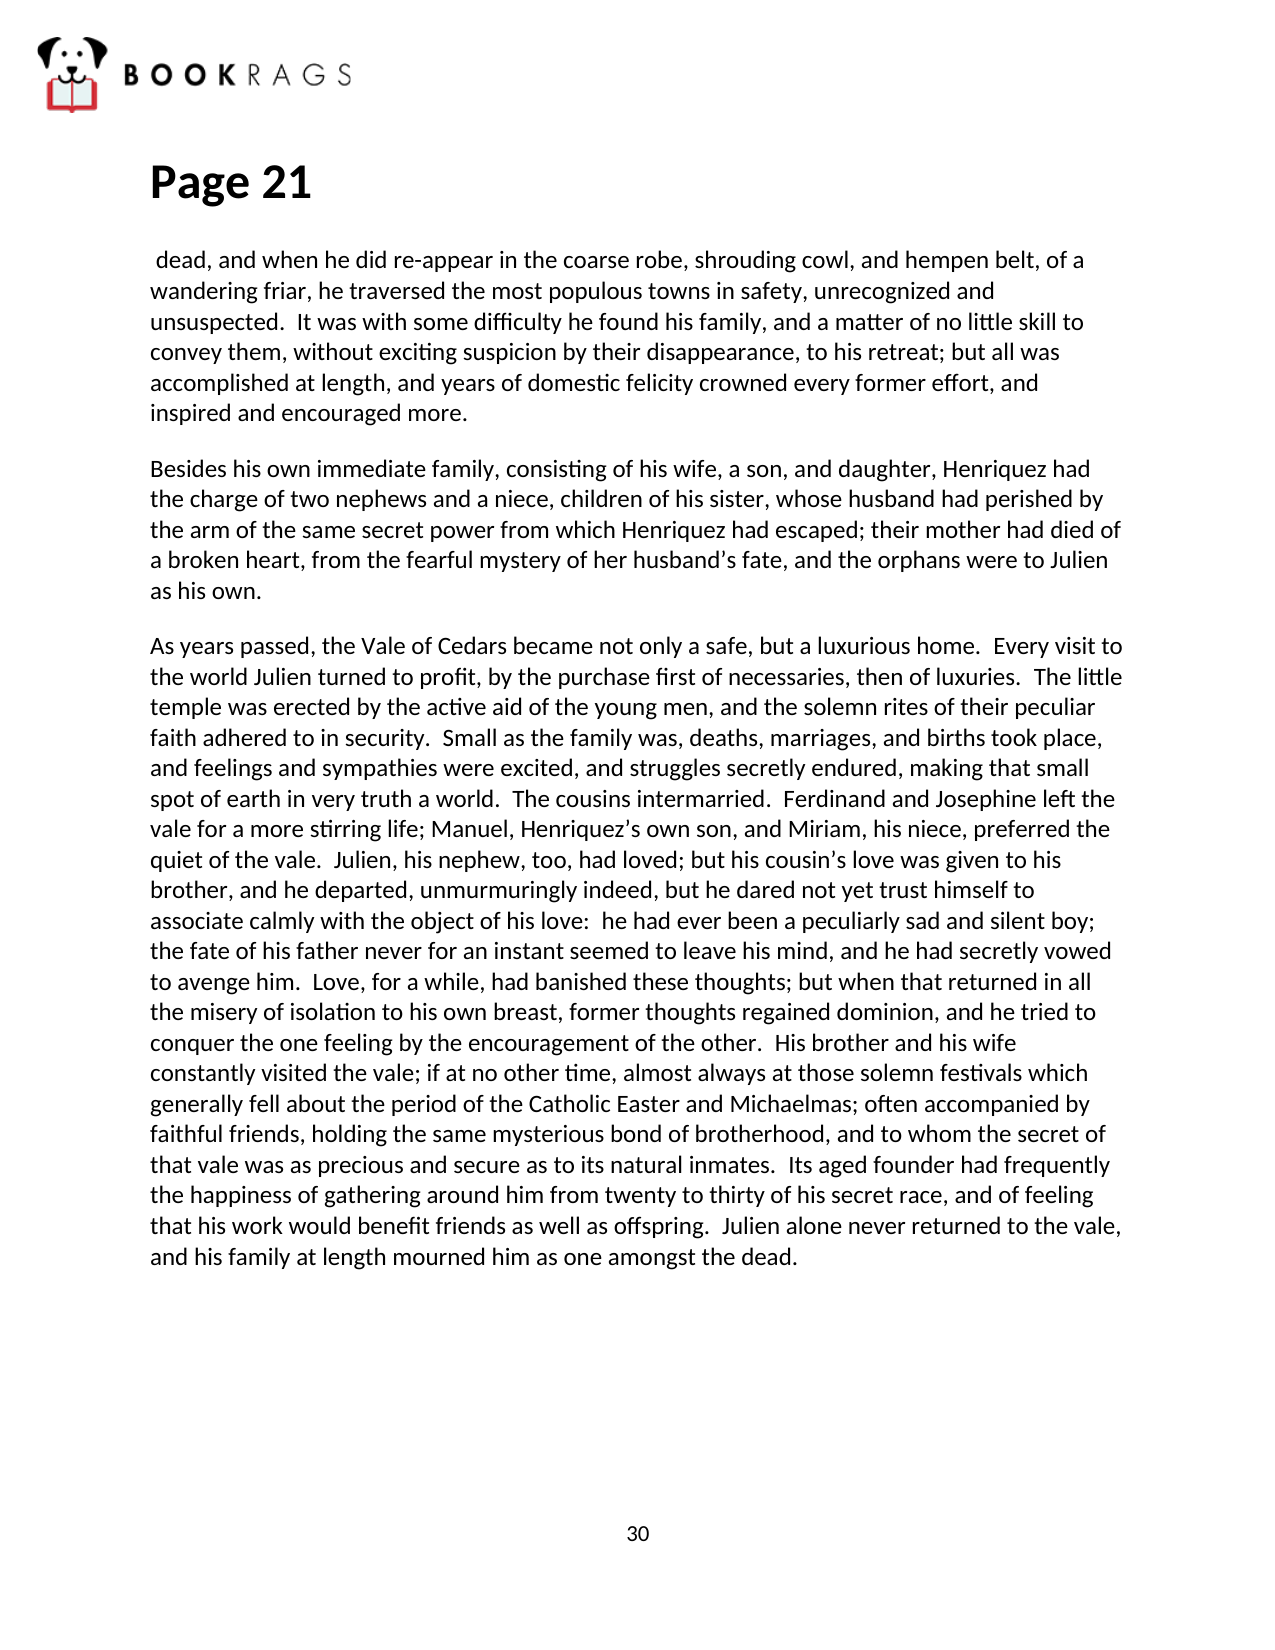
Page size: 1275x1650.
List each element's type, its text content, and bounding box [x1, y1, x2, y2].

picture [37, 37, 351, 113]
text Page 21 [150, 150, 1125, 211]
text As years passed, the Vale of Cedars became not only a safe, but a luxurious home. Every visit to the world Julien turned to profit, by the purchase first of necessaries, then of luxuries. The little temple was erected by the active aid of the young men, and the solemn rites of their peculiar faith adhered to in security. Small as the family was, deaths, marriages, and births took place, and feelings and sympathies were excited, and struggles secretly endured, making that small spot of earth in very truth a world. The cousins intermarried. Ferdinand and Josephine left the vale for a more stirring life; Manuel, Henriquez’s own son, and Miriam, his niece, preferred the quiet of the vale. Julien, his nephew, too, had loved; but his cousin’s love was given to his brother, and he departed, unmurmuringly indeed, but he dared not yet trust himself to associate calmly with the object of his love: he had ever been a peculiarly sad and silent boy; the fate of his father never for an instant seemed to leave his mind, and he had secretly vowed to avenge him. Love, for a while, had banished these thoughts; but when that returned in all the misery of isolation to his own breast, former thoughts regained dominion, and he tried to conquer the one feeling by the encouragement of the other. His brother and his wife constantly visited the vale; if at no other time, almost always at those solemn festivals which generally fell about the period of the Catholic Easter and Michaelmas; often accompanied by faithful friends, holding the same mysterious bond of brotherhood, and to whom the secret of that vale was as precious and secure as to its natural inmates. Its aged founder had frequently the happiness of gathering around him from twenty to thirty of his secret race, and of feeling that his work would benefit friends as well as offspring. Julien alone never returned to the vale, and his family at length mourned him as one amongst the dead. [150, 630, 1125, 1271]
text Besides his own immediate family, consisting of his wife, a son, and daughter, Henriquez had the charge of two nephews and a niece, children of his sister, whose husband had perished by the arm of the same secret power from which Henriquez had escaped; their mother had died of a broken heart, from the fearful mystery of her husband’s fate, and the orphans were to Julien as his own. [150, 453, 1125, 605]
text dead, and when he did re-appear in the coarse robe, shrouding cowl, and hempen belt, of a wandering friar, he traversed the most populous towns in safety, unrecognized and unsuspected. It was with some difficulty he found his family, and a matter of no little skill to convey them, without exciting suspicion by their disappearance, to his retreat; but all was accomplished at length, and years of domestic felicity crowned every former effort, and inspired and encouraged more. [150, 244, 1125, 428]
